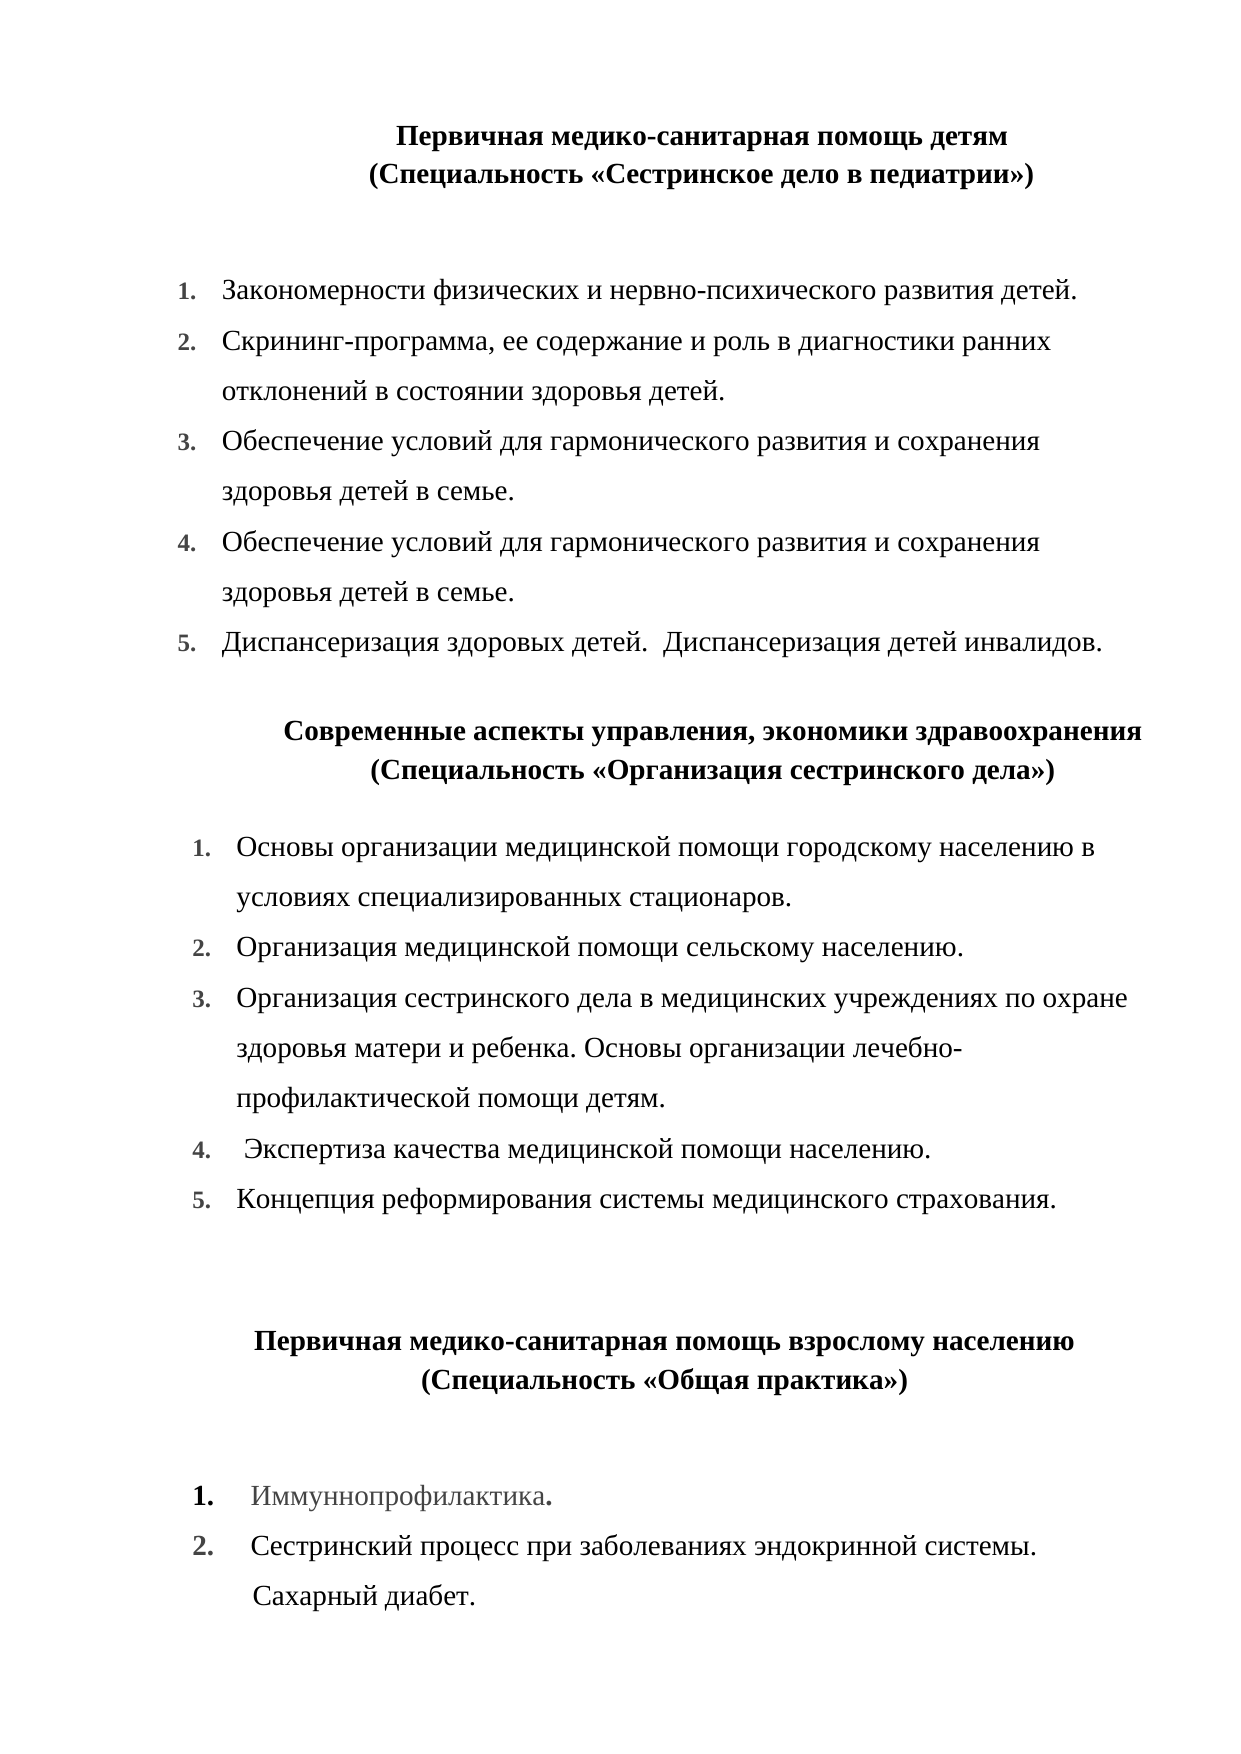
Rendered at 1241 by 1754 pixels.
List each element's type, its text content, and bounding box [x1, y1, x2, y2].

list 1. Иммуннопрофилактика. [192, 1478, 1152, 1511]
list Закономерности физических и нервно-психического развития детей. [177, 272, 1152, 306]
list Экспертиза качества медицинской помощи населению. [192, 1131, 1152, 1164]
list Скрининг-программа, ее содержание и роль в диагностики ранних отклонений в состоянии здоровья детей. [177, 323, 1152, 406]
list Обеспечение условий для гармонического развития и сохранения здоровья детей в семье. [177, 423, 1152, 507]
list (Специальность «Сестринское дело в педиатрии») [251, 157, 1152, 190]
text (Специальность «Общая практика») [177, 1362, 1152, 1396]
list Основы организации медицинской помощи городскому населению в условиях специализированных стационаров. [192, 829, 1152, 913]
list Обеспечение условий для гармонического развития и сохранения здоровья детей в семье. [177, 524, 1152, 608]
list Организация сестринского дела в медицинских учреждениях по охране здоровья матери и ребенка. Основы организации лечебно-профилактической помощи детям. [192, 980, 1152, 1114]
text Первичная медико-санитарная помощь взрослому населению [177, 1323, 1152, 1357]
list Организация медицинской помощи сельскому населению. [192, 929, 1152, 963]
list Концепция реформирования системы медицинского страхования. [192, 1181, 1152, 1215]
list Диспансеризация здоровых детей. Диспансеризация детей инвалидов. [177, 624, 1152, 658]
list Первичная медико-санитарная помощь детям [252, 118, 1152, 152]
list Современные аспекты управления, экономики здравоохранения [274, 713, 1152, 747]
list 2. Сестринский процесс при заболеваниях эндокринной системы. Сахарный диабет. [192, 1528, 1152, 1612]
list (Специальность «Организация сестринского дела») [274, 752, 1152, 785]
